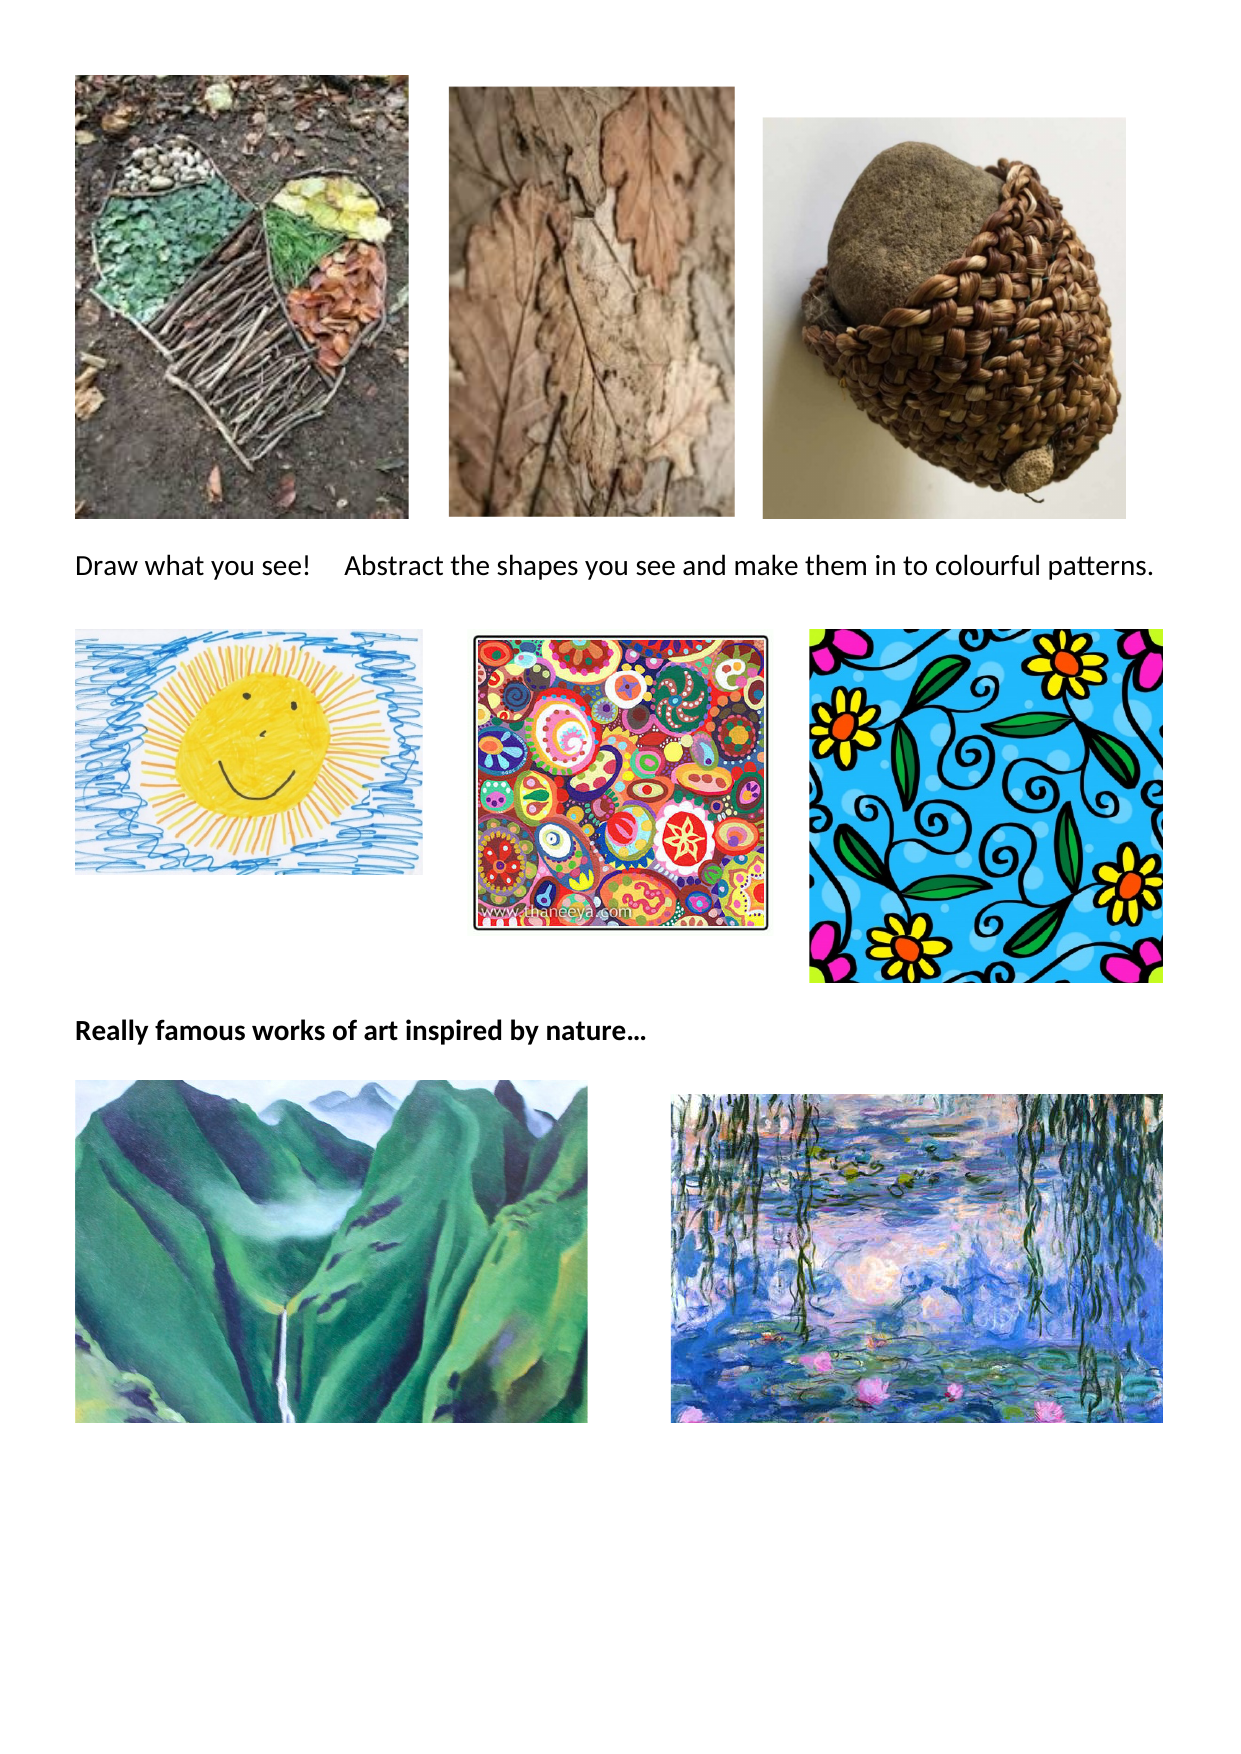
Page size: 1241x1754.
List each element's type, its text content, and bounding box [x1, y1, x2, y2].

picture [75, 629, 423, 875]
text Draw what you see! Abstract the shapes you see and make them in to colourful patterns. [75, 547, 1165, 583]
text Really famous works of art inspired by nature… [75, 799, 1165, 1048]
picture [75, 1080, 588, 1423]
picture [809, 629, 1163, 983]
picture [763, 118, 1126, 519]
picture [670, 1094, 1163, 1423]
picture [467, 629, 774, 936]
